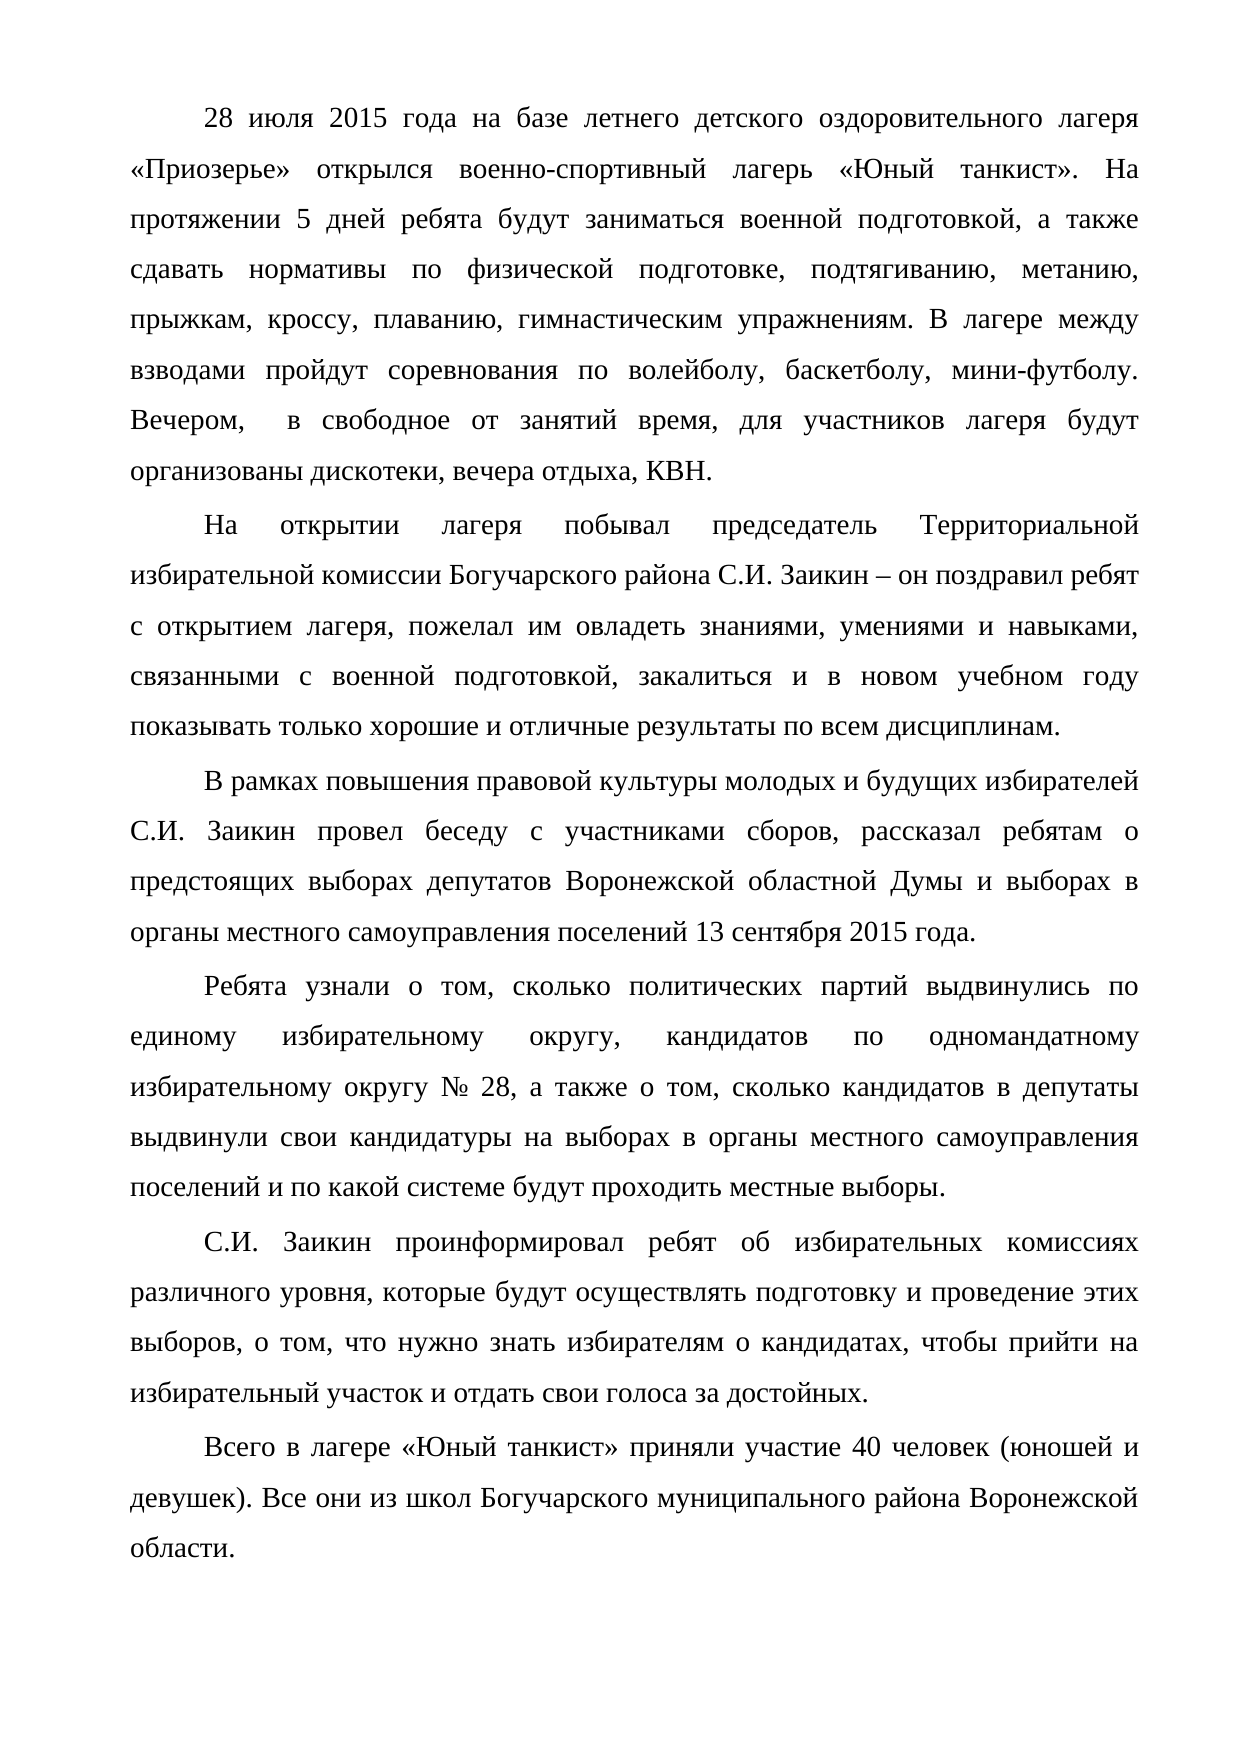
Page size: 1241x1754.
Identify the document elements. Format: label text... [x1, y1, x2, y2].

text Ребята узнали о том, сколько политических партий выдвинулись по единому избирательному округу, кандидатов по одномандатному избирательному округу № 28, а также о том, сколько кандидатов в депутаты выдвинули свои кандидатуры на выборах в органы местного самоуправления поселений и по какой системе будут проходить местные выборы. [130, 968, 1140, 1203]
text 28 июля 2015 года на базе летнего детского оздоровительного лагеря «Приозерье» открылся военно-спортивный лагерь «Юный танкист». На протяжении 5 дней ребята будут заниматься военной подготовкой, а также сдавать нормативы по физической подготовке, подтягиванию, метанию, прыжкам, кроссу, плаванию, гимнастическим упражнениям. В лагере между взводами пройдут соревнования по волейболу, баскетболу, мини-футболу. Вечером, в свободное от занятий время, для участников лагеря будут организованы дискотеки, вечера отдыха, КВН. [130, 100, 1140, 486]
text С.И. Заикин проинформировал ребят об избирательных комиссиях различного уровня, которые будут осуществлять подготовку и проведение этих выборов, о том, что нужно знать избирателям о кандидатах, чтобы прийти на избирательный участок и отдать свои голоса за достойных. [130, 1224, 1140, 1408]
text В рамках повышения правовой культуры молодых и будущих избирателей С.И. Заикин провел беседу с участниками сборов, рассказал ребятам о предстоящих выборах депутатов Воронежской областной Думы и выборах в органы местного самоуправления поселений 13 сентября 2015 года. [130, 763, 1140, 947]
text На открытии лагеря побывал председатель Территориальной избирательной комиссии Богучарского района С.И. Заикин – он поздравил ребят с открытием лагеря, пожелал им овладеть знаниями, умениями и навыками, связанными с военной подготовкой, закалиться и в новом учебном году показывать только хорошие и отличные результаты по всем дисциплинам. [130, 507, 1140, 742]
text Всего в лагере «Юный танкист» приняли участие 40 человек (юношей и девушек). Все они из школ Богучарского муниципального района Воронежской области. [130, 1429, 1140, 1563]
